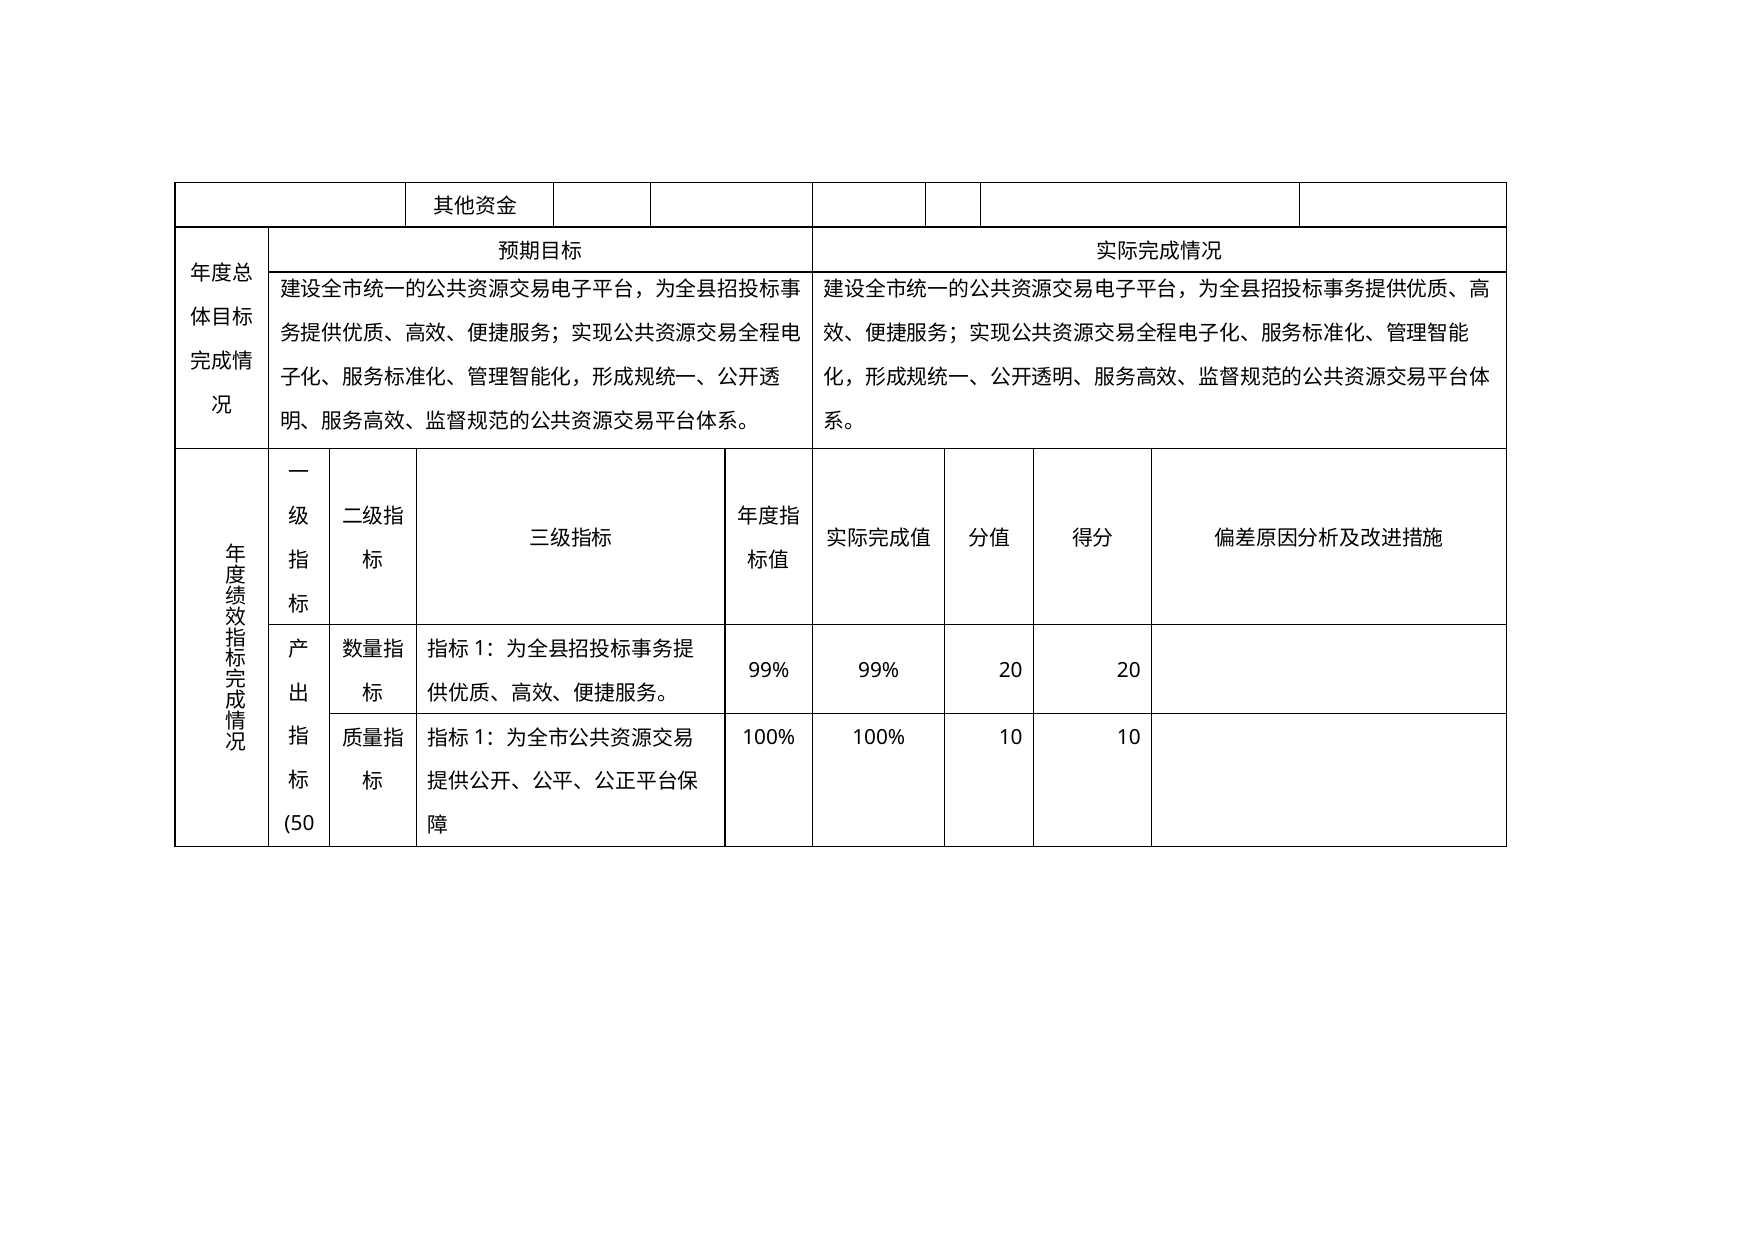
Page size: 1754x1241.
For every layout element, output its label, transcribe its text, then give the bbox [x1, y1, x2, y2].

table_cell [926, 183, 980, 226]
table_cell 年度指标值 [726, 449, 812, 624]
table_cell 偏差原因分析及改进措施 [1152, 449, 1506, 624]
table_cell 指标1：为全市公共资源交易提供公开、公平、公正平台保障 [417, 714, 724, 846]
table_cell 99% [813, 625, 944, 713]
table_cell 100% [726, 714, 812, 846]
table_cell 产 出 指 标 (50分) [269, 625, 329, 846]
table_cell 99% [726, 625, 812, 713]
table_cell 一级 指标 [269, 449, 329, 624]
table_cell 分值 [945, 449, 1033, 624]
table_cell 其他资金 [406, 183, 553, 226]
table_cell [1152, 625, 1506, 713]
table_cell 年度绩效指标完成情况 [176, 449, 268, 846]
table_cell [651, 183, 812, 226]
table_cell 实际完成情况 [813, 228, 1506, 271]
table_cell 10 [1034, 714, 1151, 846]
table_cell 20 [1034, 625, 1151, 713]
table_cell 10 [945, 714, 1033, 846]
table_cell 100% [813, 714, 944, 846]
table_cell [1300, 183, 1506, 226]
table_cell 实际完成值 [813, 449, 944, 624]
table_cell 质量指标 [330, 714, 416, 846]
table_cell [981, 183, 1299, 226]
table_cell 得分 [1034, 449, 1151, 624]
table_cell 指标1：为全县招投标事务提供优质、高效、便捷服务。 [417, 625, 724, 713]
table_cell 20 [945, 625, 1033, 713]
table_cell 建设全市统一的公共资源交易电子平台，为全县招投标事务提供优质、高效、便捷服务；实现公共资源交易全程电子化、服务标准化、管理智能化，形成规统一、公开透明、服务高效、监督规范的公共资源交易平台体系。 [269, 273, 812, 448]
table_cell 二级指标 [330, 449, 416, 624]
table_cell 建设全市统一的公共资源交易电子平台，为全县招投标事务提供优质、高效、便捷服务；实现公共资源交易全程电子化、服务标准化、管理智能化，形成规统一、公开透明、服务高效、监督规范的公共资源交易平台体系。 [813, 273, 1506, 448]
table_cell 年度总体目标完成情况 [176, 228, 268, 448]
table_cell [554, 183, 650, 226]
table_cell 数量指标 [330, 625, 416, 713]
table_cell [813, 183, 925, 226]
table_cell [1152, 714, 1506, 846]
table_cell 预期目标 [269, 228, 812, 271]
table_cell 三级指标 [417, 449, 724, 624]
